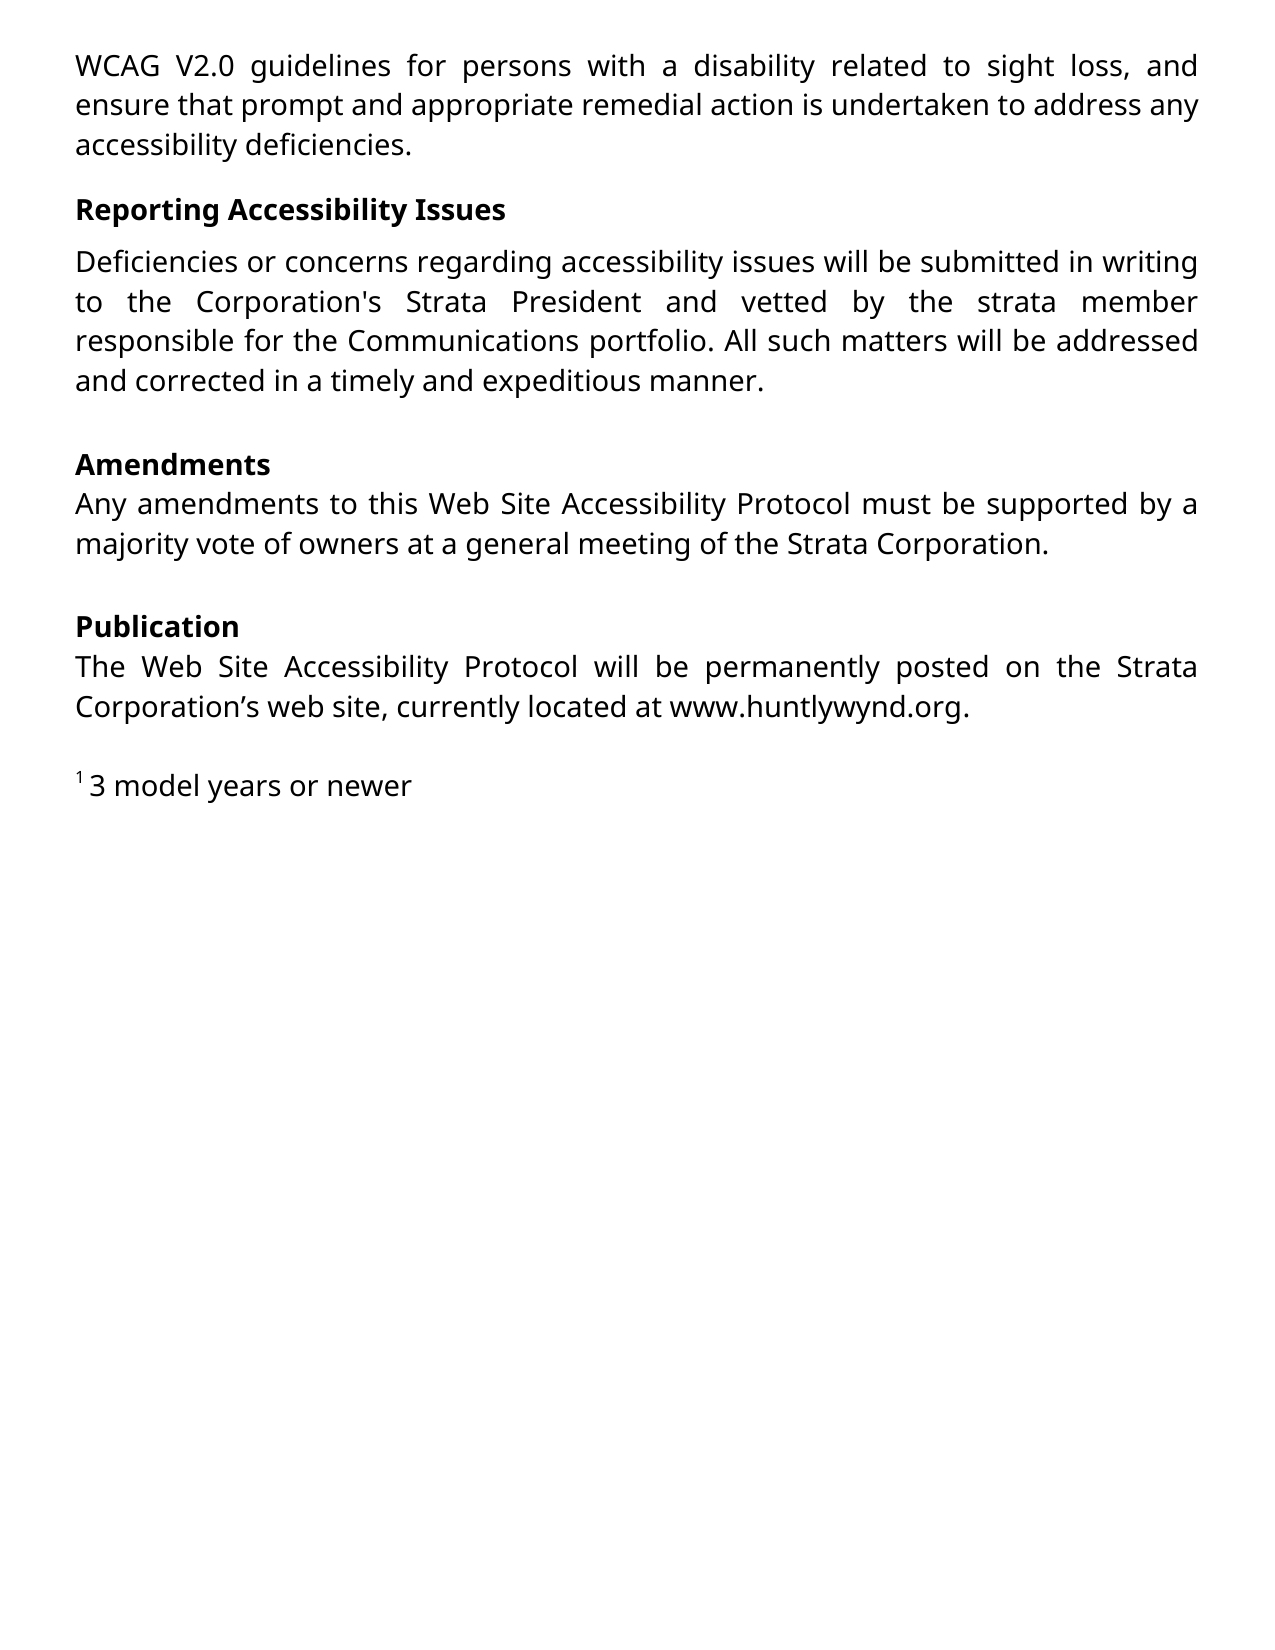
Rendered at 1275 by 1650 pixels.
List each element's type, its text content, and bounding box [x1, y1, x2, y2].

text Any amendments to this Web Site Accessibility Protocol must be supported by a majority vote of owners at a general meeting of the Strata Corporation. [75, 483, 1200, 563]
text Deficiencies or concerns regarding accessibility issues will be submitted in writing to the Corporation's Strata President and vetted by the strata member responsible for the Communications portfolio. All such matters will be addressed and corrected in a timely and expeditious manner. [75, 241, 1200, 400]
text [75, 45, 1200, 164]
text The Web Site Accessibility Protocol will be permanently posted on the Strata Corporation’s web site, currently located at www.huntlywynd.org. [75, 646, 1200, 726]
list 1 3 model years or newer [75, 766, 1200, 805]
subtitle Amendments [75, 444, 1200, 483]
subtitle Reporting Accessibility Issues [75, 189, 1200, 229]
subtitle Publication [75, 607, 1200, 646]
